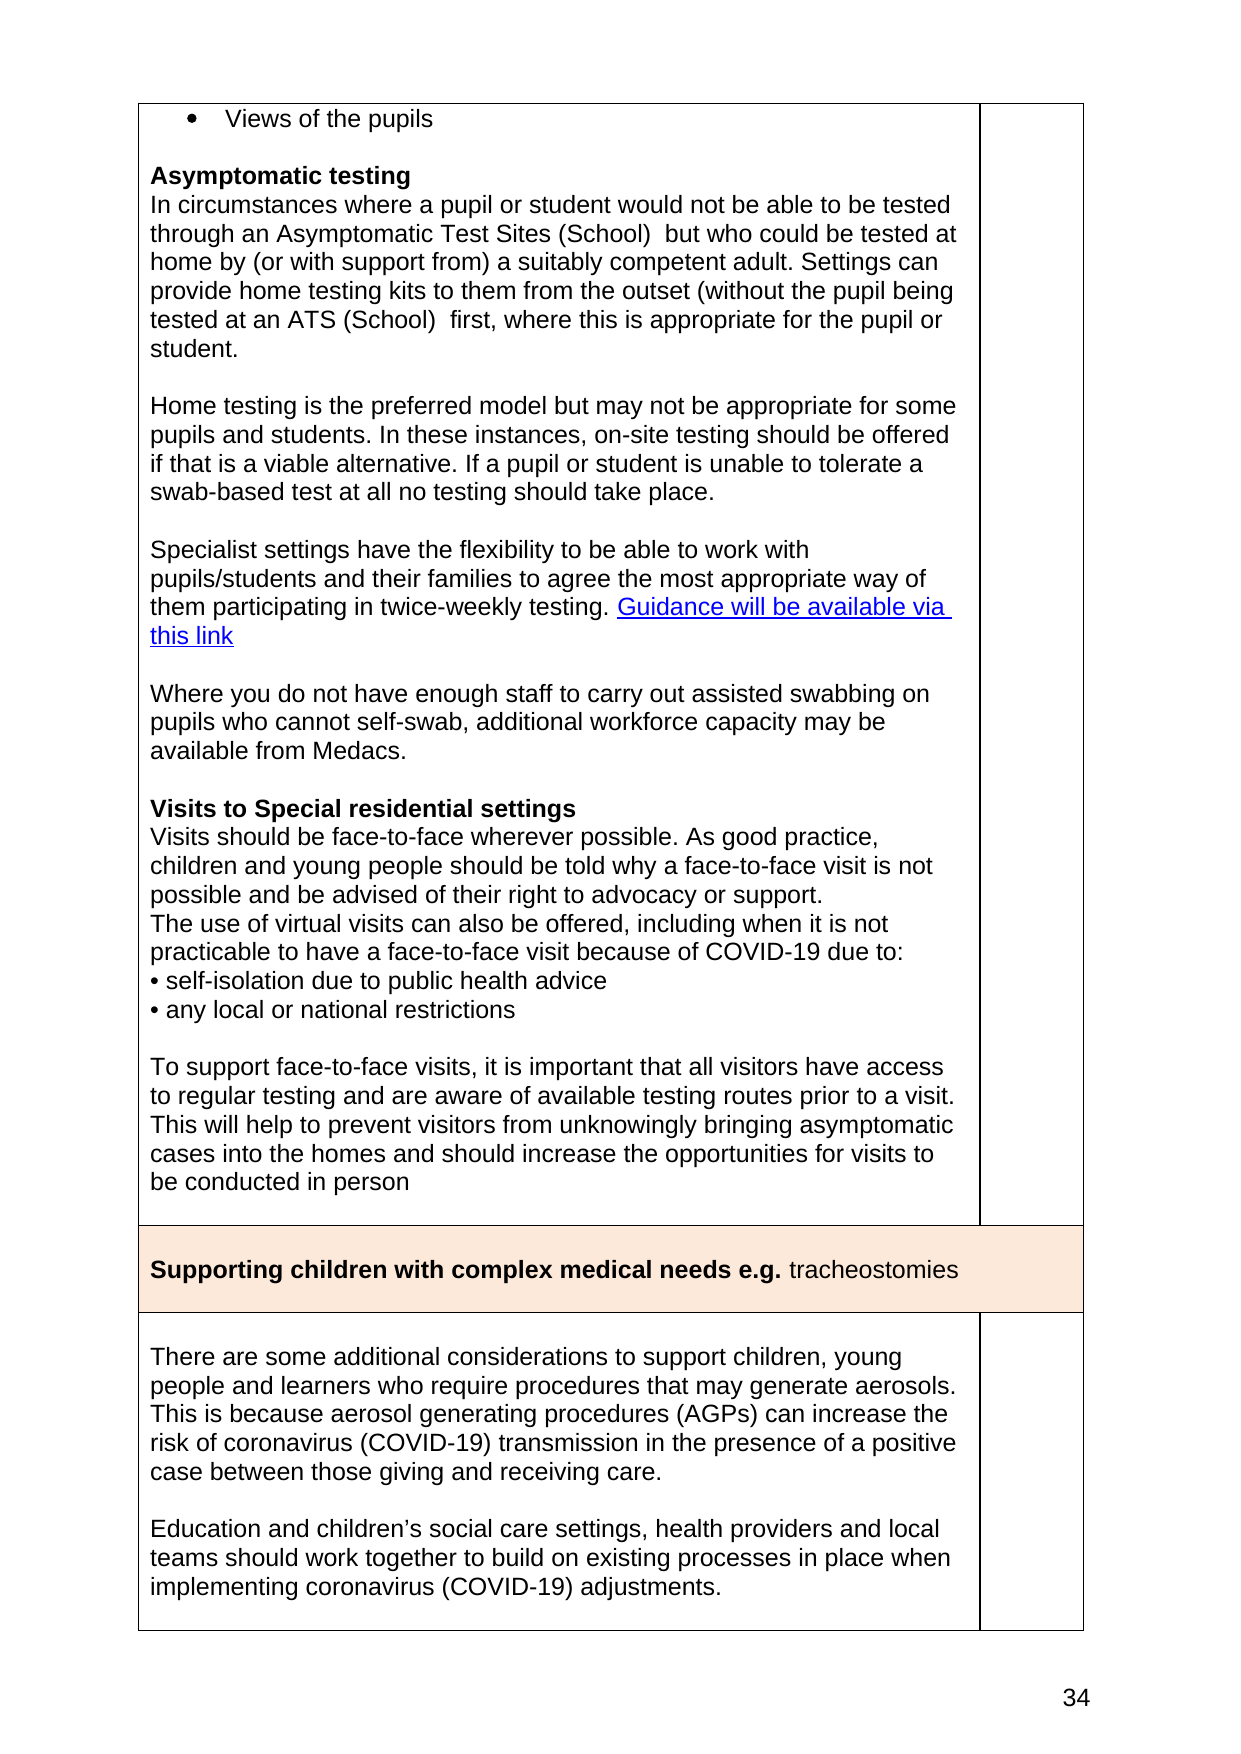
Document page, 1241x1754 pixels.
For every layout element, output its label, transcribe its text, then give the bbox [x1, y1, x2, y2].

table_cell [139, 1313, 979, 1629]
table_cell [139, 104, 979, 1225]
table_cell [981, 104, 1083, 1225]
table_cell Supporting children with complex medical needs e.g. tracheostomies [139, 1226, 1083, 1312]
table_cell [981, 1313, 1083, 1629]
